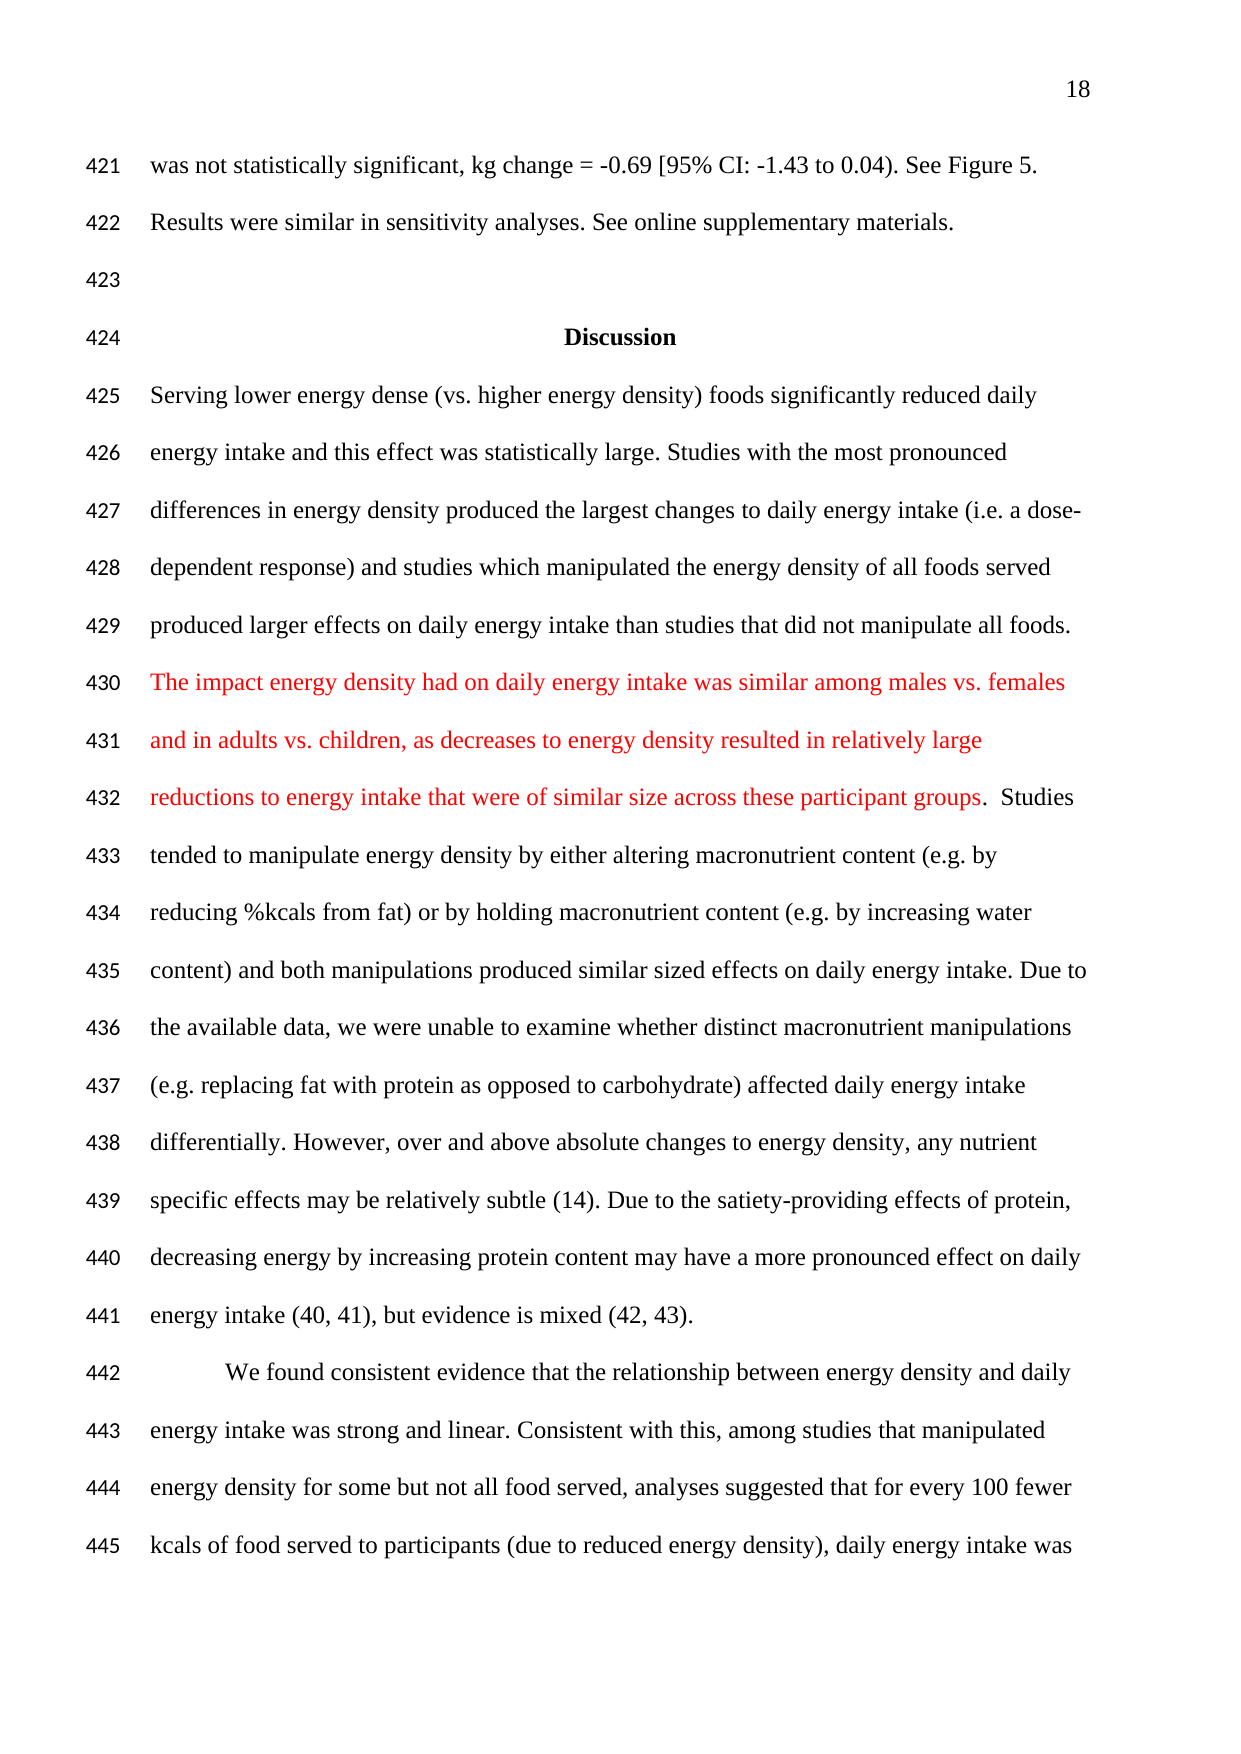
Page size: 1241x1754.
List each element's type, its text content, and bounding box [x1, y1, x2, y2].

text Serving lower energy dense (vs. higher energy density) foods significantly reduced daily energy intake and this effect was statistically large. Studies with the most pronounced differences in energy density produced the largest changes to daily energy intake (i.e. a dose-dependent response) and studies which manipulated the energy density of all foods served produced larger effects on daily energy intake than studies that did not manipulate all foods. The impact energy density had on daily energy intake was similar among males vs. females and in adults vs. children, as decreases to energy density resulted in relatively large reductions to energy intake that were of similar size across these participant groups. Studies tended to manipulate energy density by either altering macronutrient content (e.g. by reducing %kcals from fat) or by holding macronutrient content (e.g. by increasing water content) and both manipulations produced similar sized effects on daily energy intake. Due to the available data, we were unable to examine whether distinct macronutrient manipulations (e.g. replacing fat with protein as opposed to carbohydrate) affected daily energy intake differentially. However, over and above absolute changes to energy density, any nutrient specific effects may be relatively subtle (14). Due to the satiety-providing effects of protein, decreasing energy by increasing protein content may have a more pronounced effect on daily energy intake (40, 41), but evidence is mixed (42, 43). [150, 380, 1090, 1329]
text Discussion [150, 322, 1090, 351]
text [150, 1357, 1090, 1559]
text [150, 150, 1090, 236]
